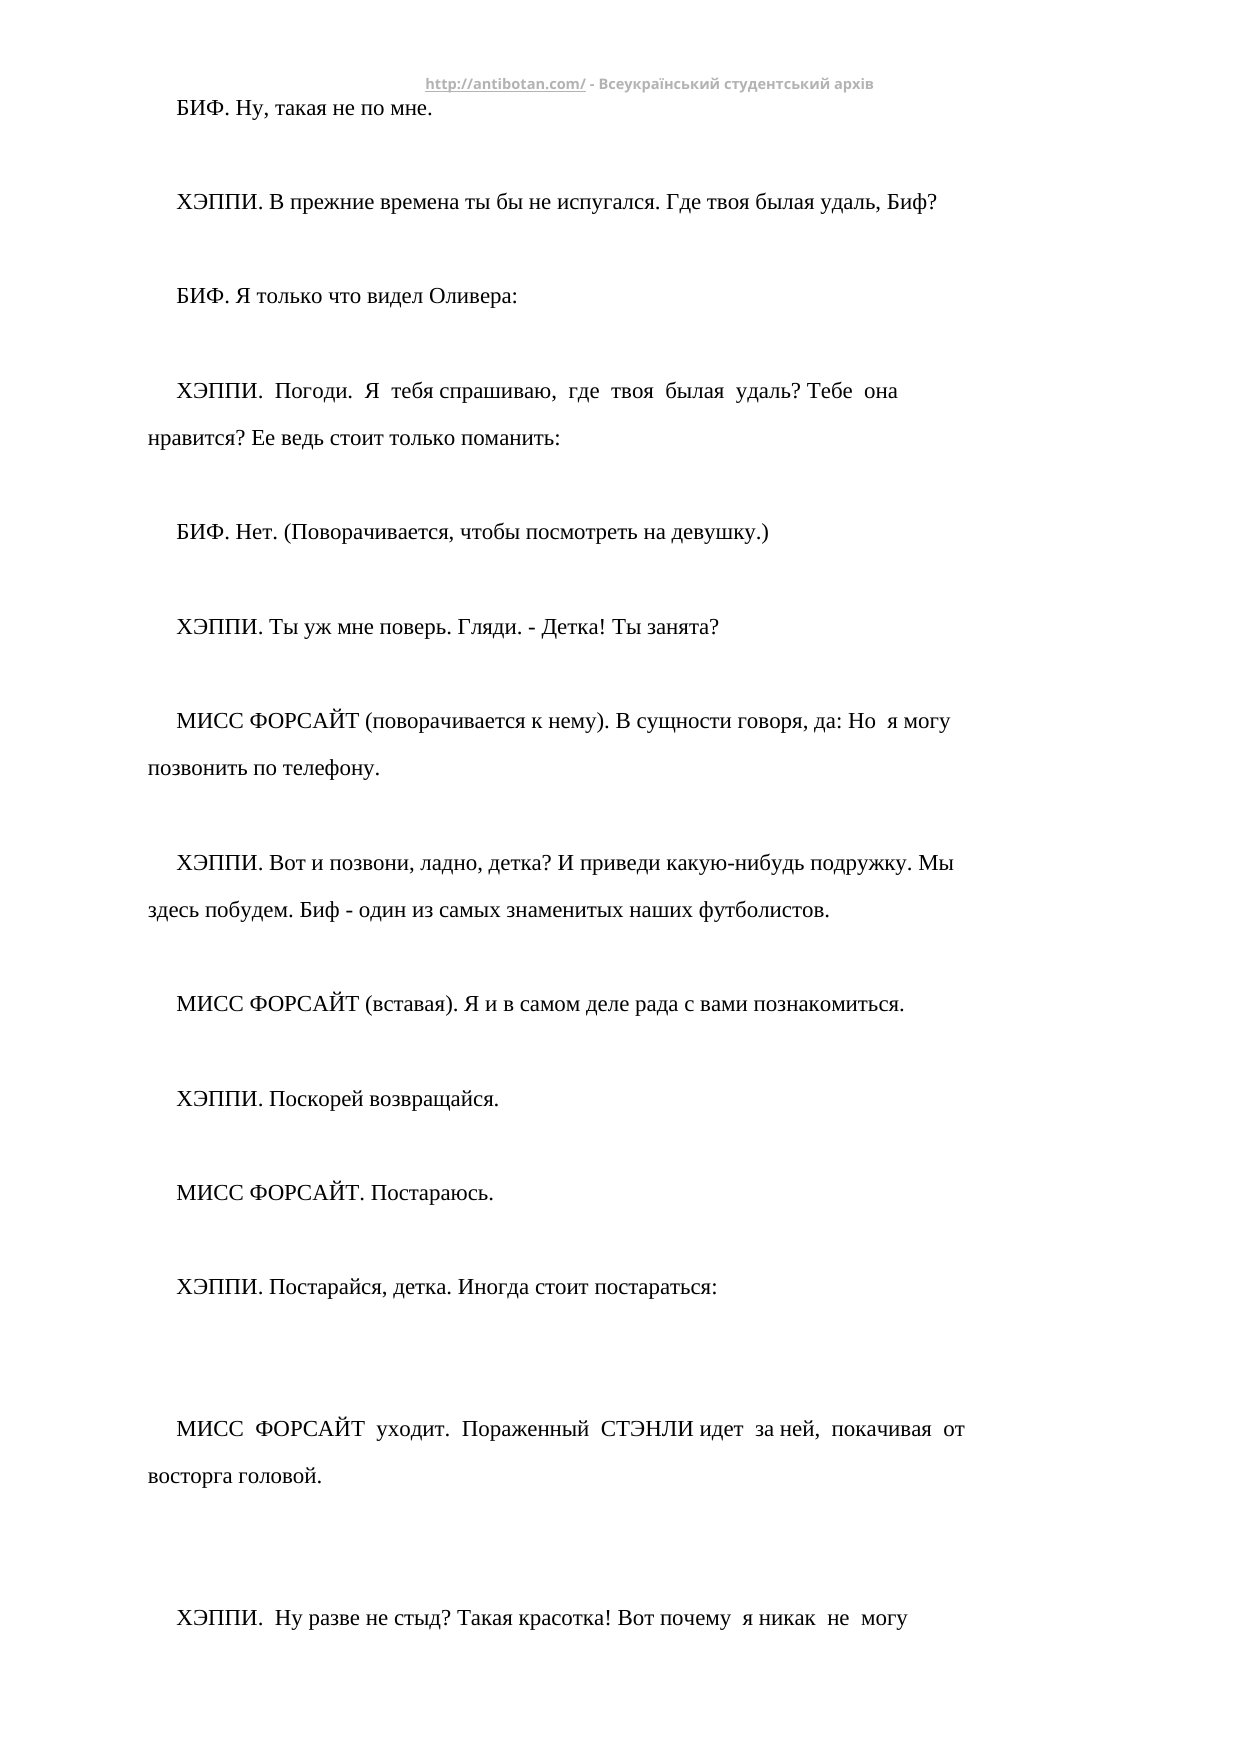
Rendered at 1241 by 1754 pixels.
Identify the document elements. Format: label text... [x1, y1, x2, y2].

text БИФ. Ну, такая не по мне. [148, 94, 1152, 120]
text ХЭППИ. Поскорей возвращайся. [148, 1084, 1152, 1111]
text МИСС ФОРСАЙТ уходит. Пораженный СТЭНЛИ идет за ней, покачивая от [148, 1415, 1152, 1441]
text нравится? Ее ведь стоит только поманить: [148, 424, 1152, 450]
text МИСС ФОРСАЙТ (вставая). Я и в самом деле рада с вами познакомиться. [148, 990, 1152, 1017]
text МИСС ФОРСАЙТ. Постараюсь. [148, 1179, 1152, 1205]
text МИСС ФОРСАЙТ (поворачивается к нему). В сущности говоря, да: Но я могу [148, 707, 1152, 733]
text позвонить по телефону. [148, 754, 1152, 781]
text БИФ. Нет. (Поворачивается, чтобы посмотреть на девушку.) [148, 518, 1152, 545]
text БИФ. Я только что видел Оливера: [148, 282, 1152, 309]
text ХЭППИ. Погоди. Я тебя спрашиваю, где твоя былая удаль? Тебе она [148, 377, 1152, 403]
text ХЭППИ. Ты уж мне поверь. Гляди. - Детка! Ты занята? [148, 613, 1152, 639]
text ХЭППИ. Вот и позвони, ладно, детка? И приведи какую-нибудь подружку. Мы [148, 849, 1152, 875]
text ХЭППИ. Постарайся, детка. Иногда стоит постараться: [148, 1273, 1152, 1300]
text здесь побудем. Биф - один из самых знаменитых наших футболистов. [148, 896, 1152, 922]
text ХЭППИ. Ну разве не стыд? Такая красотка! Вот почему я никак не могу [148, 1604, 1152, 1630]
text восторга головой. [148, 1462, 1152, 1488]
text ХЭППИ. В прежние времена ты бы не испугался. Где твоя былая удаль, Биф? [148, 188, 1152, 214]
